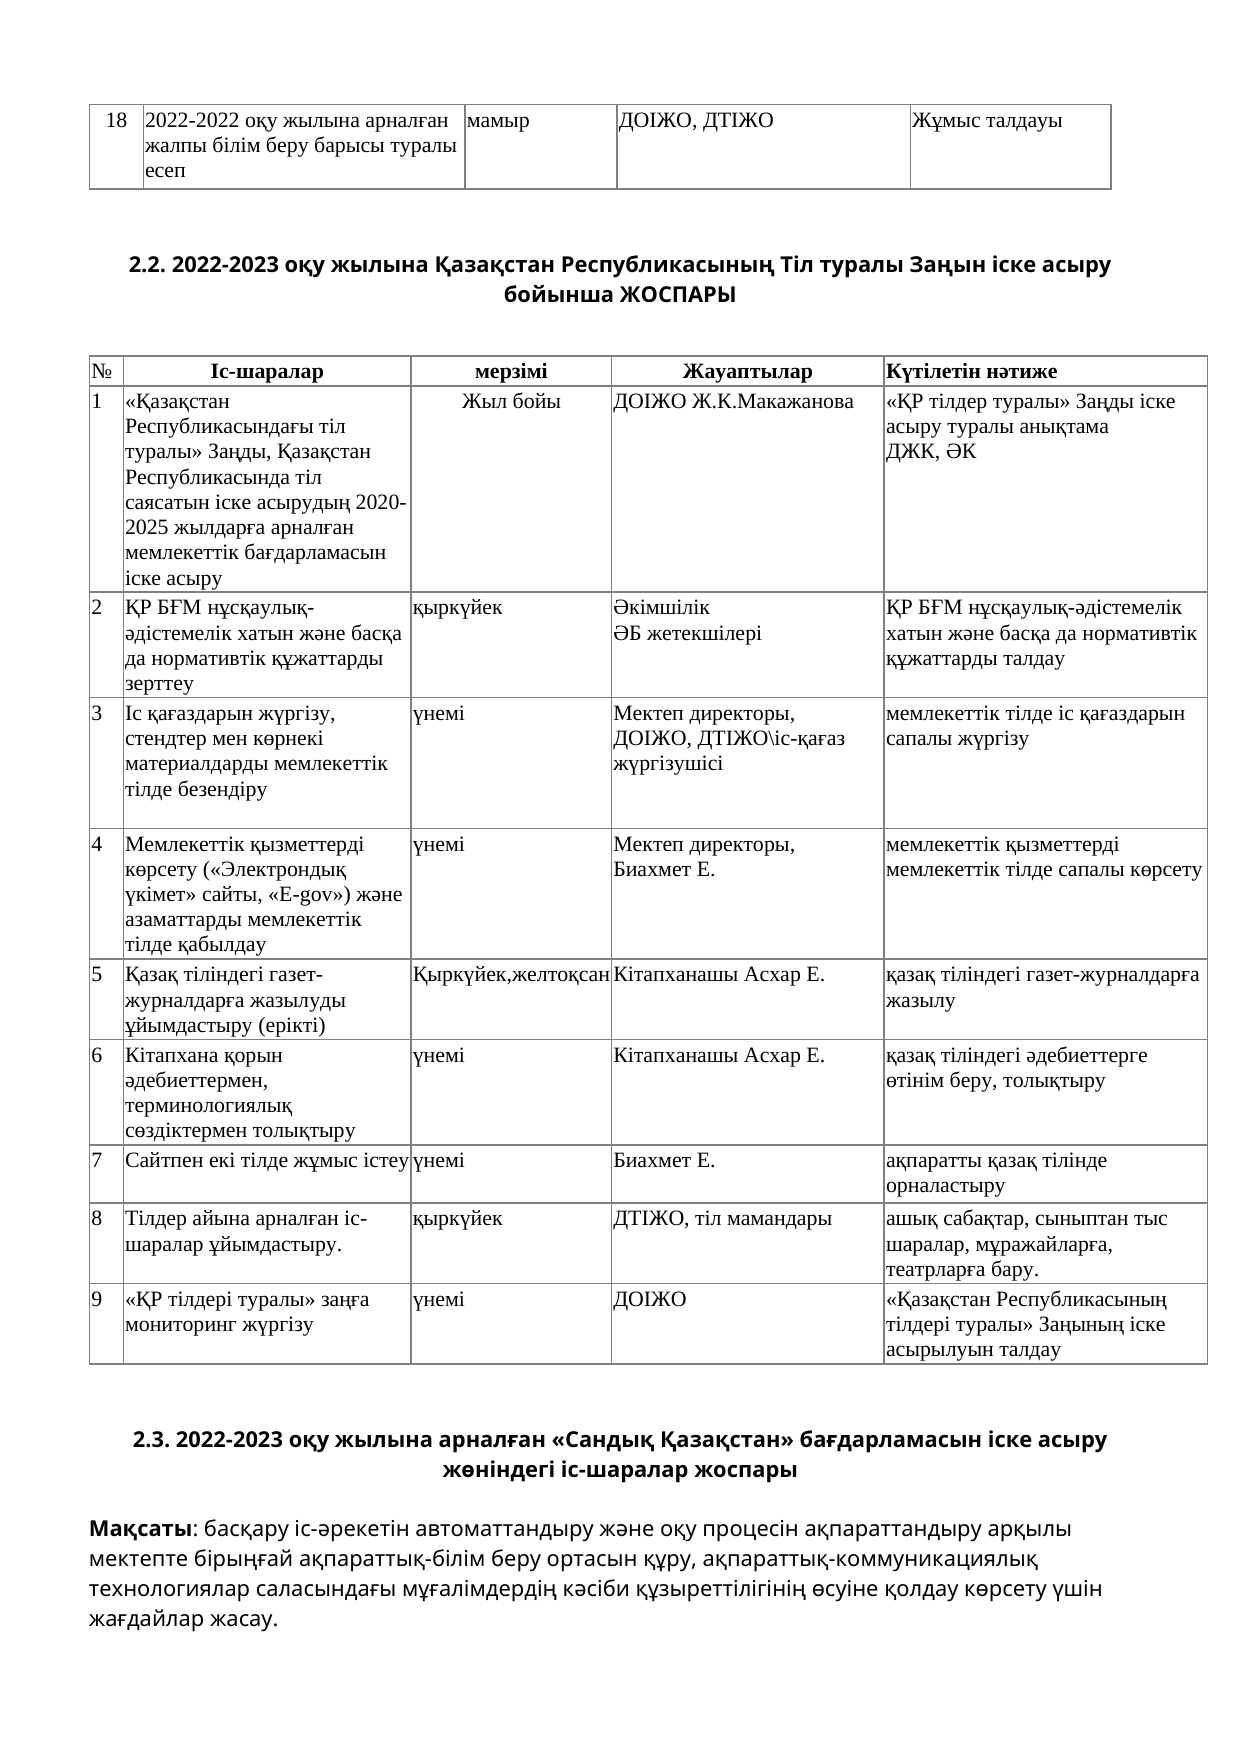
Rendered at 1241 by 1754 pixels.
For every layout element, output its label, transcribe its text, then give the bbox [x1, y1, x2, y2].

table_cell қыркүйек [412, 1204, 611, 1283]
table_cell қазақ тіліндегі газет-журналдарға жазылу [885, 960, 1207, 1038]
table_cell 6 [90, 1040, 123, 1144]
table_cell 9 [90, 1284, 123, 1363]
table_cell 7 [90, 1146, 123, 1202]
table_cell ҚР БҒМ нұсқаулық-әдістемелік хатын және басқа да нормативтік құжаттарды талдау [885, 593, 1207, 697]
table_cell үнемі [412, 698, 611, 827]
text Мақсаты: басқару іс-әрекетін автоматтандыру және оқу процесін ақпараттандыру арқылы мектепте бірыңғай ақпараттық-білім беру ортасын құру, ақпараттық-коммуникациялық технологиялар саласындағы мұғалімдердің кәсіби құзыреттілігінің өсуіне қолдау көрсету үшін жағдайлар жасау. [89, 1513, 1152, 1633]
table_cell Жұмыс талдауы [911, 105, 1110, 188]
table_cell «Қазақстан Республикасындағы тіл туралы» Заңды, Қазақстан Республикасында тіл саясатын іске асырудың 2020-2025 жылдарға арналған мемлекеттік бағдарламасын іске асыру [124, 387, 410, 591]
table_header Күтілетін нәтиже [885, 357, 1207, 385]
table_cell мемлекеттік қызметтерді мемлекеттік тілде сапалы көрсету [885, 829, 1207, 958]
table_cell «ҚР тілдер туралы» Заңды іске асыру туралы анықтама ДЖК, ӘК [885, 387, 1207, 591]
table_cell Кітапханашы Асхар Е. [612, 960, 883, 1038]
table_cell қыркүйек [412, 593, 611, 697]
table_cell Сайтпен екі тілде жұмыс істеу [124, 1146, 410, 1202]
table_cell 2 [90, 593, 123, 697]
table_cell ДОІЖО, ДТІЖО [618, 105, 910, 188]
table_header мерзімі [412, 357, 611, 385]
table_cell мемлекеттік тілде іс қағаздарын сапалы жүргізу [885, 698, 1207, 827]
table_cell Жыл бойы [412, 387, 611, 591]
table_cell 3 [90, 698, 123, 827]
table_cell ДТІЖО, тіл мамандары [612, 1204, 883, 1283]
table_cell қазақ тіліндегі әдебиеттерге өтінім беру, толықтыру [885, 1040, 1207, 1144]
table_header Жауаптылар [612, 357, 883, 385]
table_cell ДОІЖО [612, 1284, 883, 1363]
text 2.3. 2022-2023 оқу жылына арналған «Сандық Қазақстан» бағдарламасын іске асыру жөніндегі іс-шаралар жоспары [89, 1424, 1152, 1484]
table_cell «Қазақстан Республикасының тілдері туралы» Заңының іске асырылуын талдау [885, 1284, 1207, 1363]
table_cell 2022-2022 оқу жылына арналған жалпы білім беру барысы туралы есеп [144, 105, 464, 188]
table_cell Мектеп директоры, Биахмет Е. [612, 829, 883, 958]
table_cell үнемі [412, 829, 611, 958]
table_cell үнемі [412, 1040, 611, 1144]
table_cell үнемі [412, 1146, 611, 1202]
table_cell мамыр [466, 105, 616, 188]
table_cell 4 [90, 829, 123, 958]
table_header Іс-шаралар [124, 357, 410, 385]
table_cell Кітапханашы Асхар Е. [612, 1040, 883, 1144]
table_cell ақпаратты қазақ тілінде орналастыру [885, 1146, 1207, 1202]
table_cell 1 [90, 387, 123, 591]
table_cell 5 [90, 960, 123, 1038]
table_cell Қыркүйек,желтоқсан [412, 960, 611, 1038]
table_cell 18 [90, 105, 143, 188]
table_cell «ҚР тілдері туралы» заңға мониторинг жүргізу [124, 1284, 410, 1363]
table_cell Әкімшілік ӘБ жетекшілері [612, 593, 883, 697]
table_cell ДОІЖО Ж.К.Макажанова [612, 387, 883, 591]
table_header № [90, 357, 123, 385]
text 2.2. 2022-2023 оқу жылына Қазақстан Республикасының Тіл туралы Заңын іске асыру бойынша ЖОСПАРЫ [89, 249, 1152, 308]
table_cell Іс қағаздарын жүргізу, стендтер мен көрнекі материалдарды мемлекеттік тілде безендіру [124, 698, 410, 827]
table_cell Мемлекеттік қызметтерді көрсету («Электрондық үкімет» сайты, «E-gov») және азаматтарды мемлекеттік тілде қабылдау [124, 829, 410, 958]
table_cell ашық сабақтар, сыныптан тыс шаралар, мұражайларға, театрларға бару. [885, 1204, 1207, 1283]
table_cell 8 [90, 1204, 123, 1283]
table_cell Биахмет Е. [612, 1146, 883, 1202]
table_cell Қазақ тіліндегі газет-журналдарға жазылуды ұйымдастыру (ерікті) [124, 960, 410, 1038]
table_cell Тілдер айына арналған іс-шаралар ұйымдастыру. [124, 1204, 410, 1283]
table_cell Мектеп директоры, ДОІЖО, ДТІЖО\іс-қағаз жүргізушісі [612, 698, 883, 827]
table_cell Кітапхана қорын әдебиеттермен, терминологиялық сөздіктермен толықтыру [124, 1040, 410, 1144]
table_cell ҚР БҒМ нұсқаулық-әдістемелік хатын және басқа да нормативтік құжаттарды зерттеу [124, 593, 410, 697]
table_cell үнемі [412, 1284, 611, 1363]
